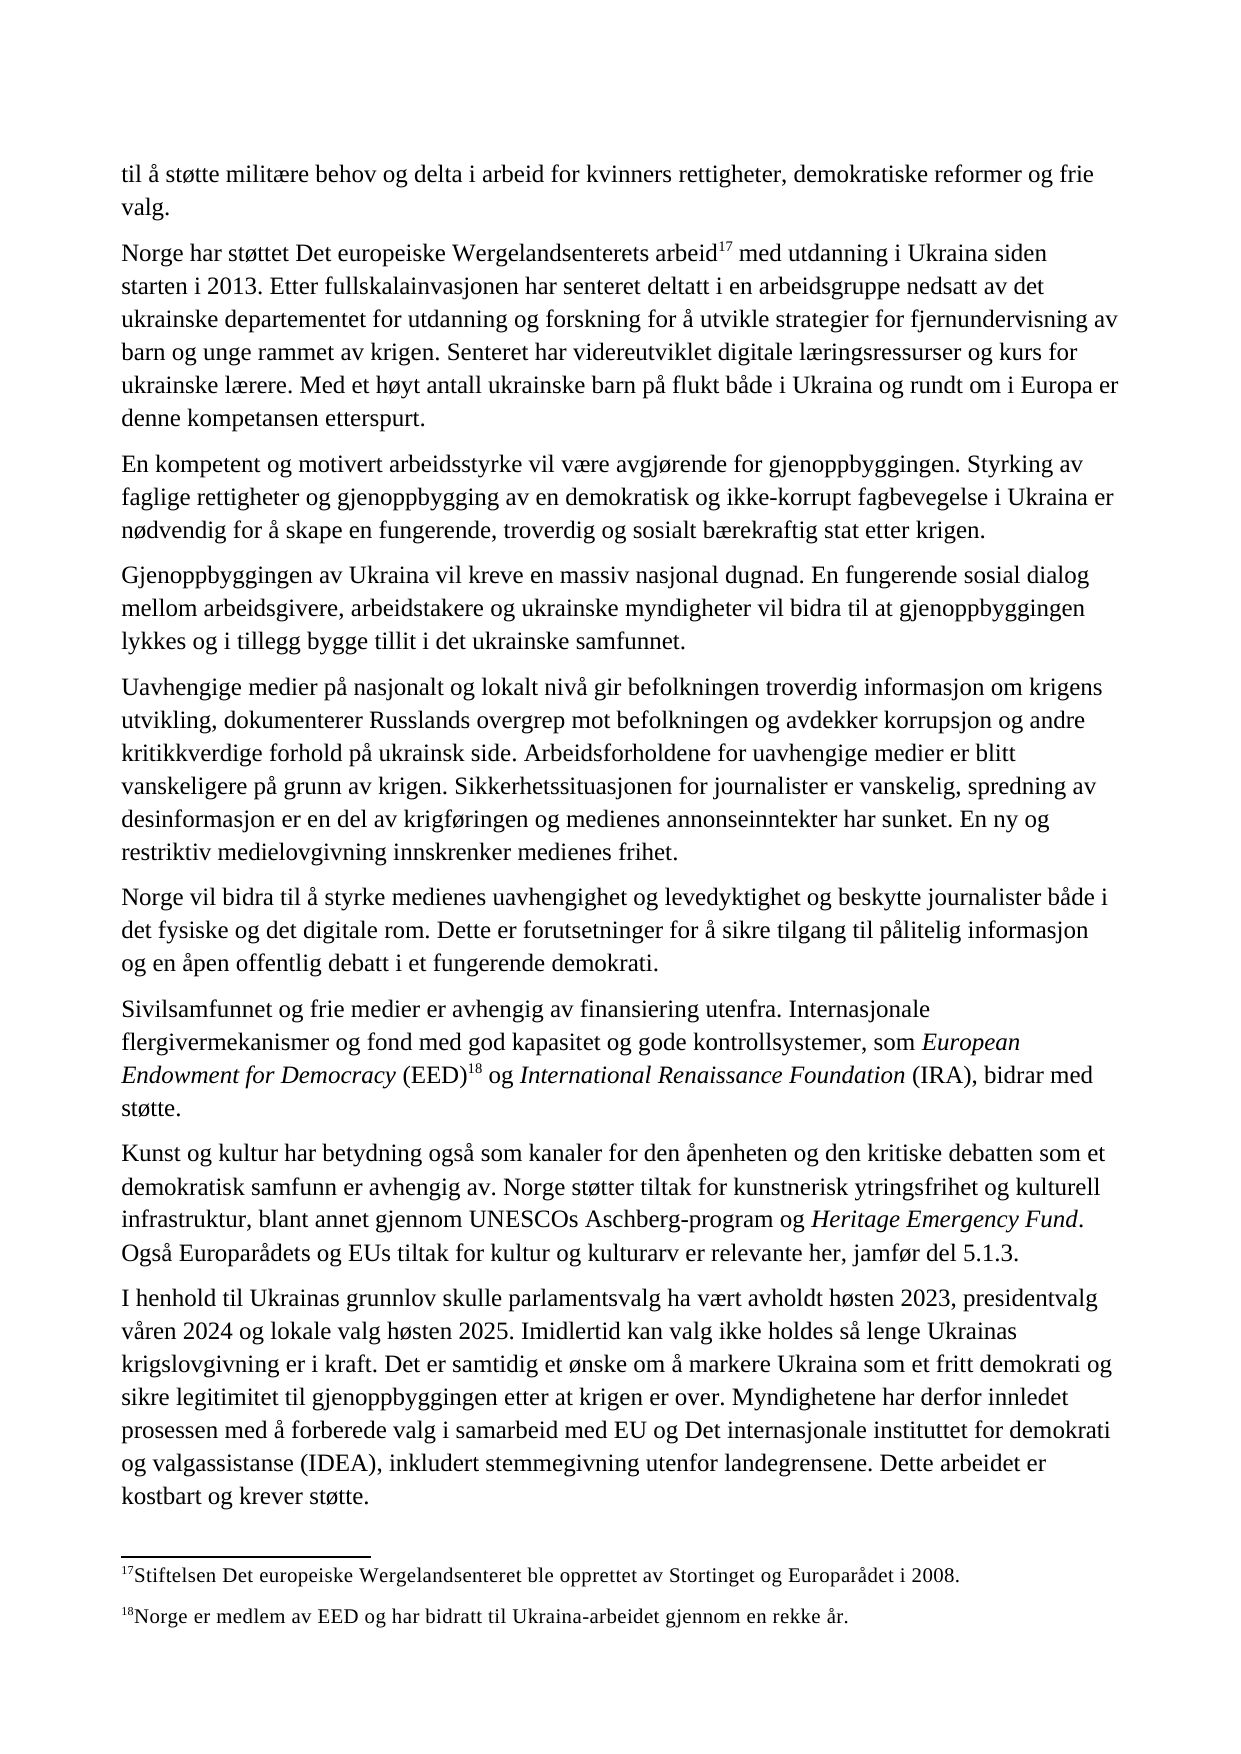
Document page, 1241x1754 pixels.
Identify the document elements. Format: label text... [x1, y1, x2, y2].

text Sivilsamfunnet og frie medier er avhengig av finansiering utenfra. Internasjonale flergivermekanismer og fond med god kapasitet og gode kontrollsystemer, som European Endowment for Democracy (EED) og International Renaissance Foundation (IRA), bidrar med støtte. [121, 994, 1119, 1122]
text En kompetent og motivert arbeidsstyrke vil være avgjørende for gjenoppbyggingen. Styrking av faglige rettigheter og gjenoppbygging av en demokratisk og ikke-korrupt fagbevegelse i Ukraina er nødvendig for å skape en fungerende, troverdig og sosialt bærekraftig stat etter krigen. [121, 449, 1119, 543]
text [121, 159, 1119, 221]
text I henhold til Ukrainas grunnlov skulle parlamentsvalg ha vært avholdt høsten 2023, presidentvalg våren 2024 og lokale valg høsten 2025. Imidlertid kan valg ikke holdes så lenge Ukrainas krigslovgivning er i kraft. Det er samtidig et ønske om å markere Ukraina som et fritt demokrati og sikre legitimitet til gjenoppbyggingen etter at krigen er over. Myndighetene har derfor innledet prosessen med å forberede valg i samarbeid med EU og Det internasjonale instituttet for demokrati og valgassistanse (IDEA), inkludert stemmegivning utenfor landegrensene. Dette arbeidet er kostbart og krever støtte. [121, 1283, 1119, 1510]
text Norge har støttet Det europeiske Wergelandsenterets arbeid med utdanning i Ukraina siden starten i 2013. Etter fullskalainvasjonen har senteret deltatt i en arbeidsgruppe nedsatt av det ukrainske departementet for utdanning og forskning for å utvikle strategier for fjernundervisning av barn og unge rammet av krigen. Senteret har videreutviklet digitale læringsressurser og kurs for ukrainske lærere. Med et høyt antall ukrainske barn på flukt både i Ukraina og rundt om i Europa er denne kompetansen etterspurt. [121, 238, 1119, 432]
text Kunst og kultur har betydning også som kanaler for den åpenheten og den kritiske debatten som et demokratisk samfunn er avhengig av. Norge støtter tiltak for kunstnerisk ytringsfrihet og kulturell infrastruktur, blant annet gjennom UNESCOs Aschberg-program og Heritage Emergency Fund. Også Europarådets og EUs tiltak for kultur og kulturarv er relevante her, jamfør del 5.1.3. [121, 1138, 1119, 1266]
text Uavhengige medier på nasjonalt og lokalt nivå gir befolkningen troverdig informasjon om krigens utvikling, dokumenterer Russlands overgrep mot befolkningen og avdekker korrupsjon og andre kritikkverdige forhold på ukrainsk side. Arbeidsforholdene for uavhengige medier er blitt vanskeligere på grunn av krigen. Sikkerhetssituasjonen for journalister er vanskelig, spredning av desinformasjon er en del av krigføringen og medienes annonseinntekter har sunket. En ny og restriktiv medielovgivning innskrenker medienes frihet. [121, 672, 1119, 866]
text Gjenoppbyggingen av Ukraina vil kreve en massiv nasjonal dugnad. En fungerende sosial dialog mellom arbeidsgivere, arbeidstakere og ukrainske myndigheter vil bidra til at gjenoppbyggingen lykkes og i tillegg bygge tillit i det ukrainske samfunnet. [121, 560, 1119, 655]
text Norge vil bidra til å styrke medienes uavhengighet og levedyktighet og beskytte journalister både i det fysiske og det digitale rom. Dette er forutsetninger for å sikre tilgang til pålitelig informasjon og en åpen offentlig debatt i et fungerende demokrati. [121, 882, 1119, 977]
